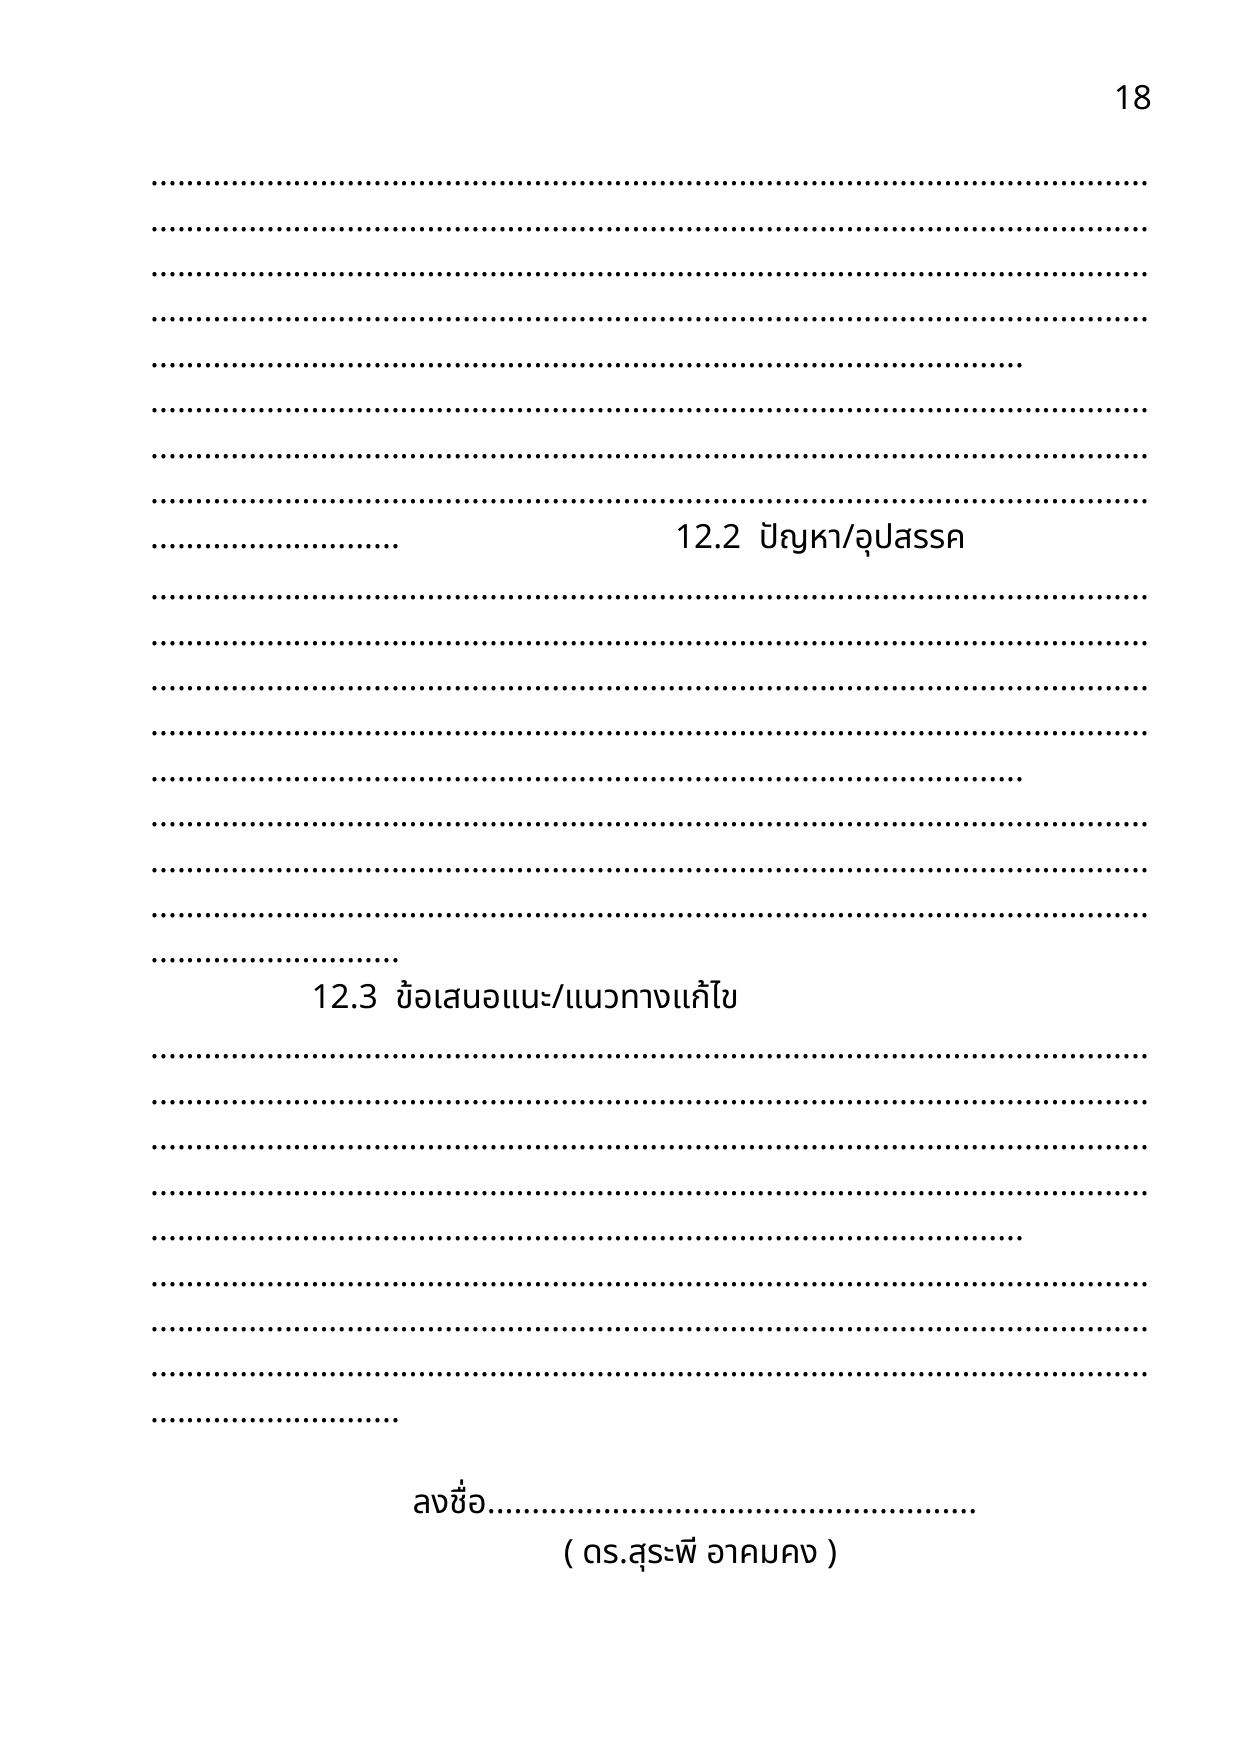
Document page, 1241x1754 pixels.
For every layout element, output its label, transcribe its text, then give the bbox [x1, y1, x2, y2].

text ............................................................................................................................................................................................................................................................................................................................................................................ [150, 791, 1152, 973]
text .................................................................................................................................................................................................................................................................................................................................................................................................................................................................................................................................................................. [150, 564, 1152, 791]
text ............................................................................................................................................................................................................................................................................................................................................................................ [150, 1250, 1152, 1432]
text 12.3 ข้อเสนอแนะ/แนวทางแก้ไข [150, 973, 1152, 1023]
text .................................................................................................................................................................................................................................................................................................................................................................................................................................................................................................................................................................. [150, 150, 1152, 377]
text .................................................................................................................................................................................................................................................................................................................................................................................................................................................................................................................................................................. [150, 1023, 1152, 1250]
text ลงชื่อ....................................................... [150, 1477, 1152, 1528]
text ............................................................................................................................................................................................................................................................................................................................................................................ 12.2 ปัญหา/อุปสรรค [150, 377, 1152, 564]
text ( ดร.สุระพี อาคมคง ) [150, 1528, 1152, 1579]
